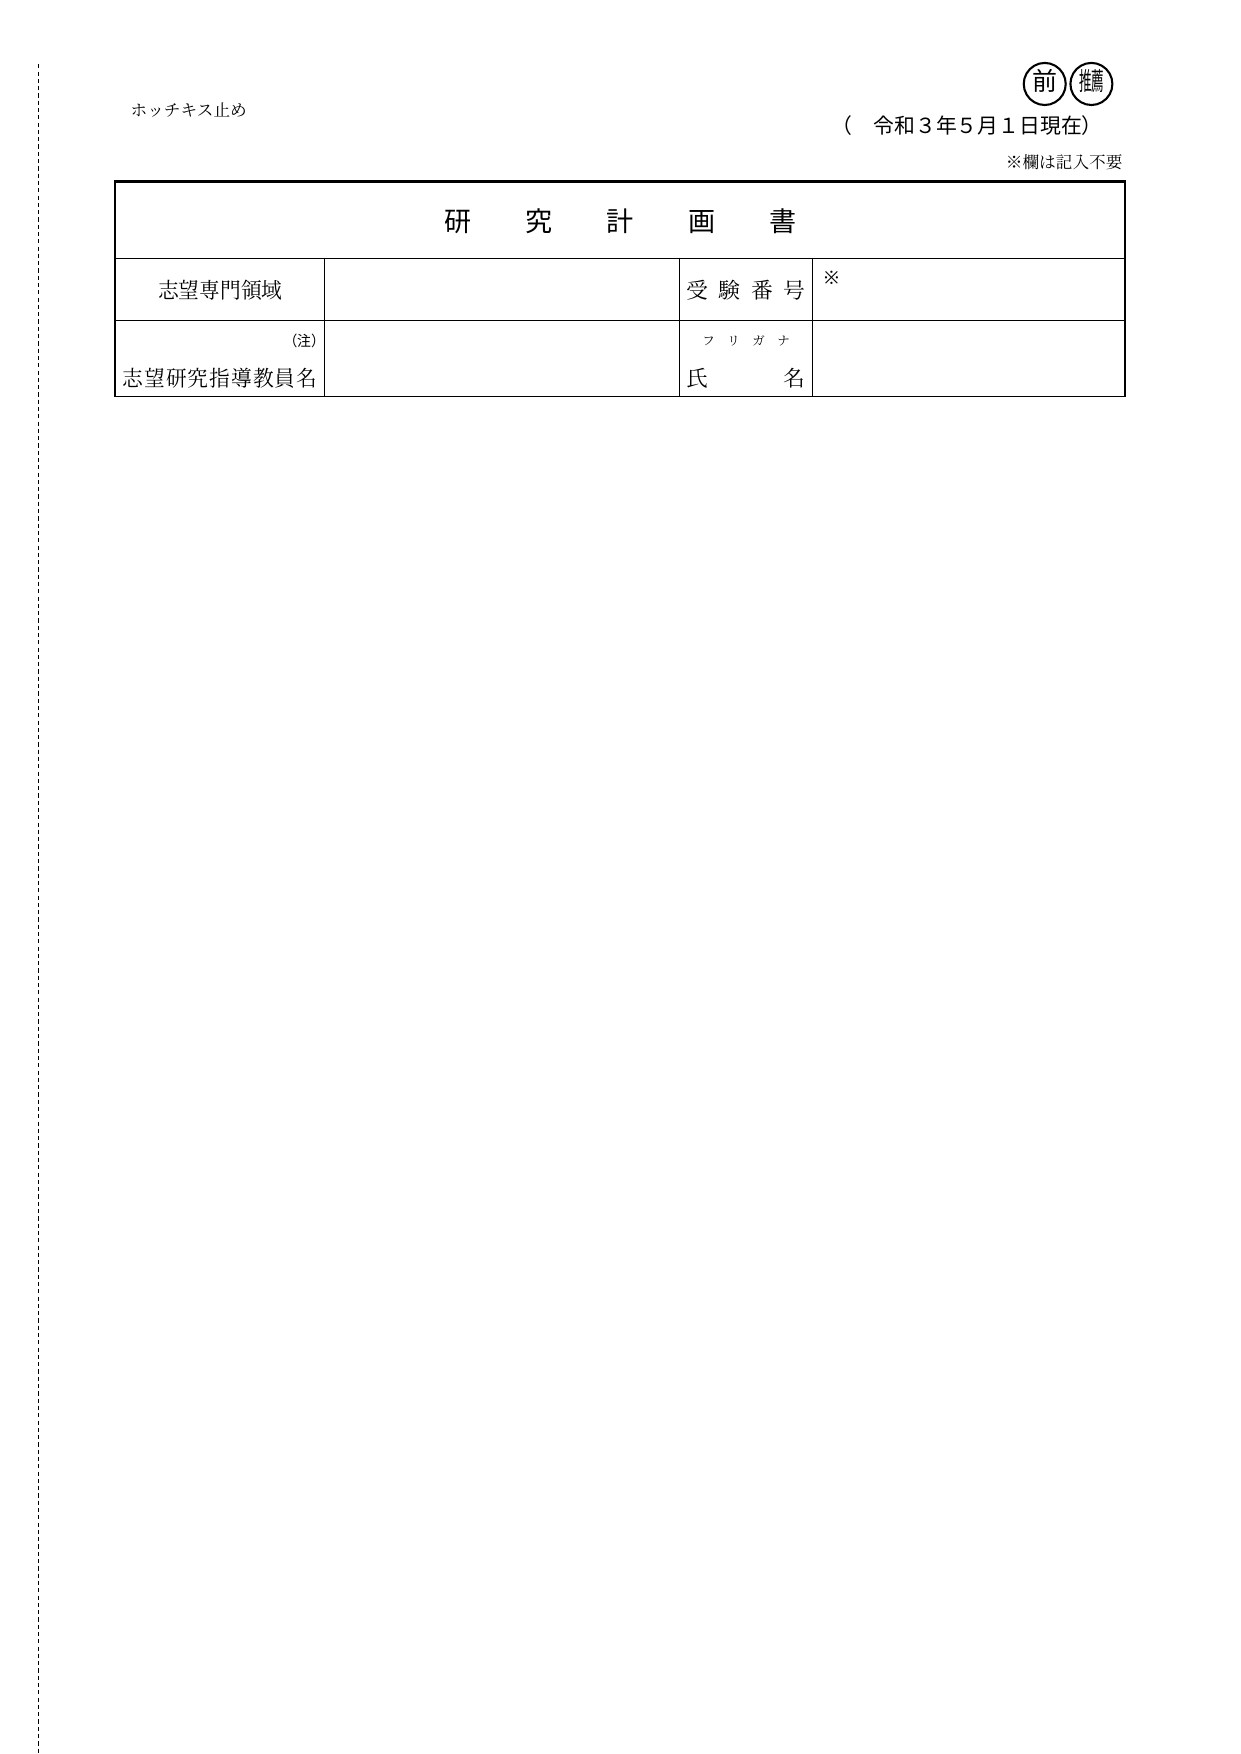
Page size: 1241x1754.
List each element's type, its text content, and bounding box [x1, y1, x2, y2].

text ※欄は記入不要 [118, 143, 1122, 180]
table_header 研 究 計 画 書 [116, 183, 1124, 257]
table_cell [813, 321, 1124, 396]
table_cell 受験番号 [680, 259, 812, 320]
table_cell ※ [813, 259, 1124, 320]
text （ 令和３年５月１日現在） [118, 105, 1122, 143]
table_cell 志望専門領域 [116, 259, 324, 320]
table_cell [325, 259, 679, 320]
table_cell [325, 321, 679, 396]
table_cell （注） 志望研究指導教員名 [116, 321, 324, 396]
table_cell フ リ ガ ナ 氏名 [680, 321, 812, 396]
